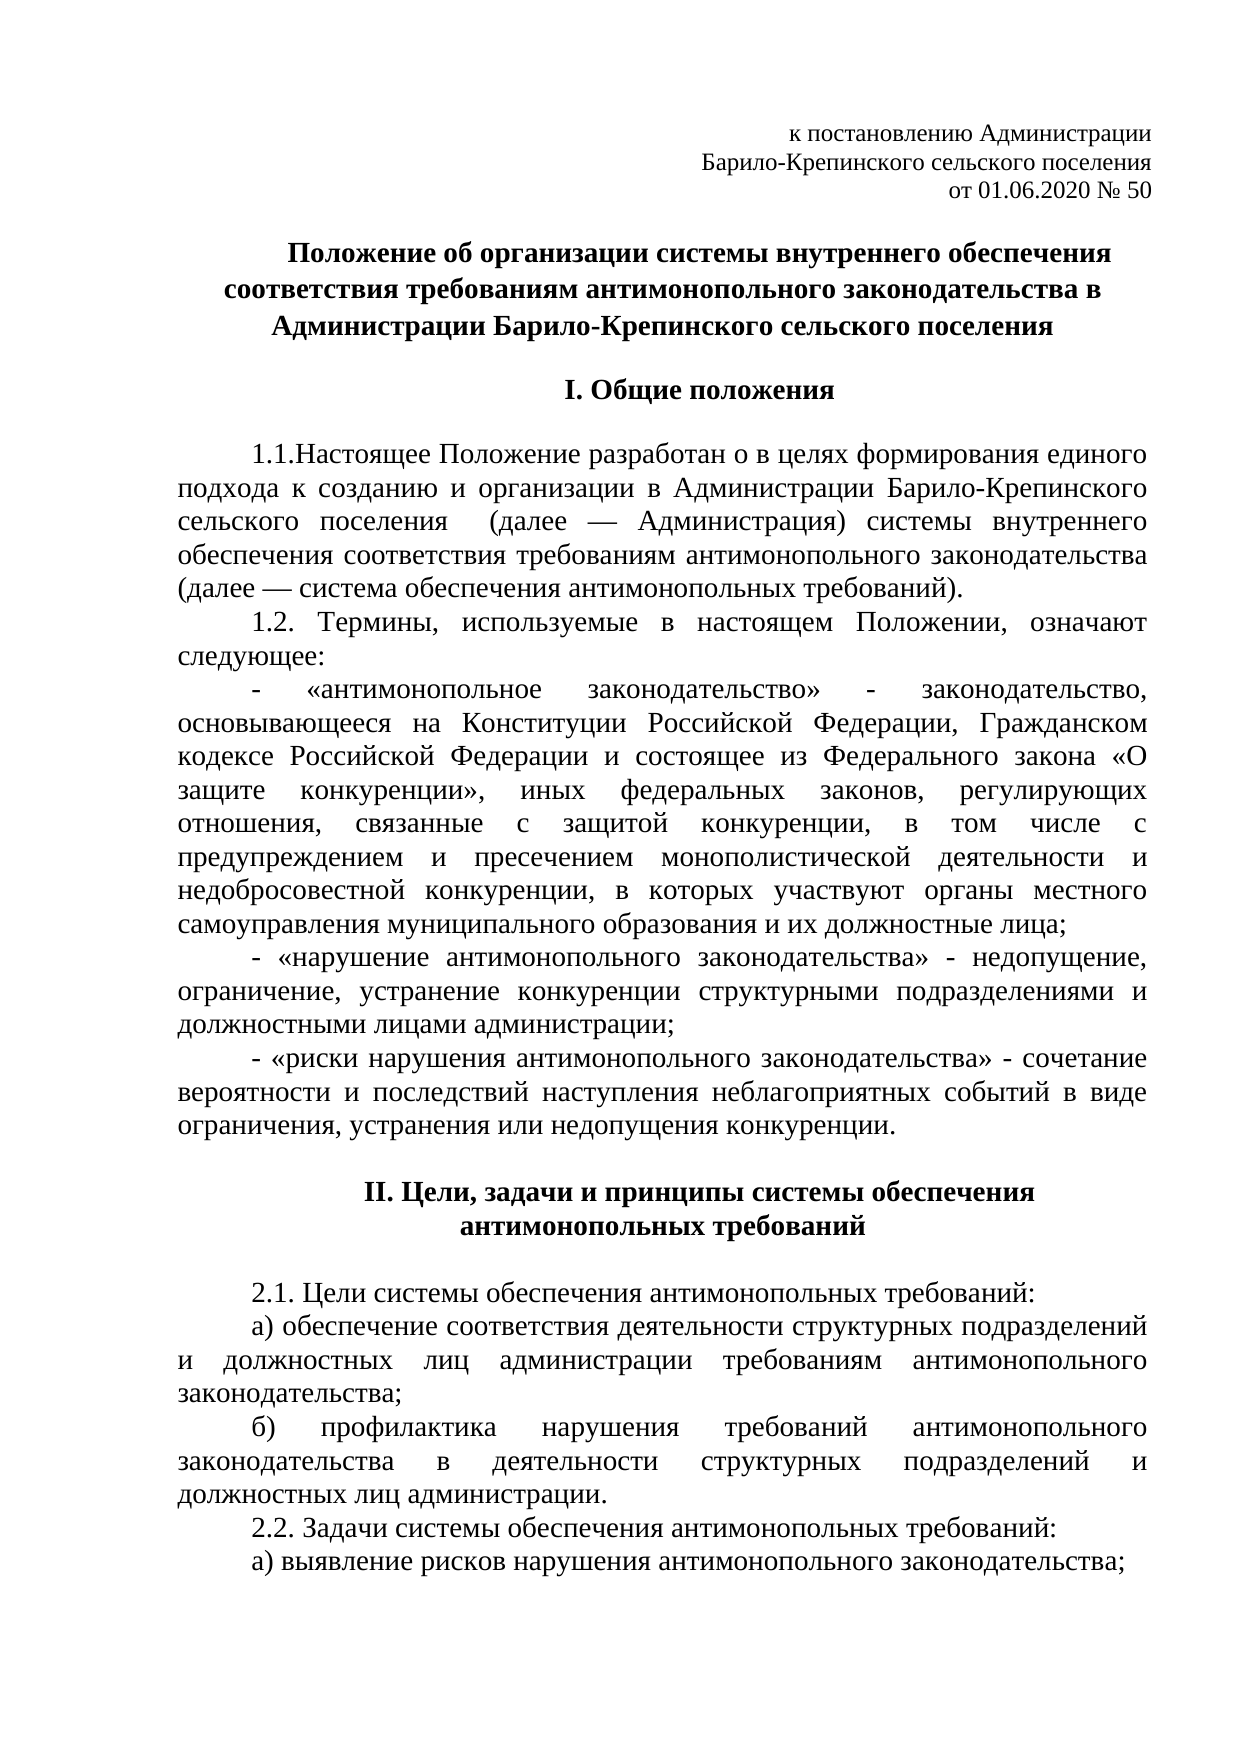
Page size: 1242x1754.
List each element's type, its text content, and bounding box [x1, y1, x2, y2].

text 1.1.Настоящее Положение разработан о в целях формирования единого подхода к созданию и организации в Администрации Барило-Крепинского сельского поселения (далее — Администрация) системы внутреннего обеспечения соответствия требованиям антимонопольного законодательства (далее — система обеспечения антимонопольных требований). [177, 436, 1148, 604]
text 2.1. Цели системы обеспечения антимонопольных требований: [177, 1275, 1148, 1308]
text от 01.06.2020 № 50 [704, 176, 1152, 204]
text II. Цели, задачи и принципы системы обеспечения антимонопольных требований [177, 1174, 1148, 1241]
text I. Общие положения [177, 372, 1148, 406]
text - «риски нарушения антимонопольного законодательства» - сочетание вероятности и последствий наступления неблагоприятных событий в виде ограничения, устранения или недопущения конкуренции. [177, 1040, 1148, 1141]
text а) выявление рисков нарушения антимонопольного законодательства; [177, 1543, 1148, 1577]
text Положение об организации системы внутреннего обеспечения соответствия требованиям антимонопольного законодательства в Администрации Барило-Крепинского сельского поселения [177, 236, 1148, 341]
text к постановлению Администрации [694, 118, 1152, 147]
text 2.2. Задачи системы обеспечения антимонопольных требований: [177, 1510, 1148, 1543]
text Барило-Крепинского сельского поселения [694, 147, 1152, 176]
text а) обеспечение соответствия деятельности структурных подразделений и должностных лиц администрации требованиям антимонопольного законодательства; [177, 1308, 1148, 1409]
text - «антимонопольное законодательство» - законодательство, основывающееся на Конституции Российской Федерации, Гражданском кодексе Российской Федерации и состоящее из Федерального закона «О защите конкуренции», иных федеральных законов, регулирующих отношения, связанные с защитой конкуренции, в том числе с предупреждением и пресечением монополистической деятельности и недобросовестной конкуренции, в которых участвуют органы местного самоуправления муниципального образования и их должностные лица; [177, 671, 1148, 939]
text б) профилактика нарушения требований антимонопольного законодательства в деятельности структурных подразделений и должностных лиц администрации. [177, 1409, 1148, 1510]
text - «нарушение антимонопольного законодательства» - недопущение, ограничение, устранение конкуренции структурными подразделениями и должностными лицами администрации; [177, 939, 1148, 1040]
text 1.2. Термины, используемые в настоящем Положении, означают следующее: [177, 604, 1148, 671]
